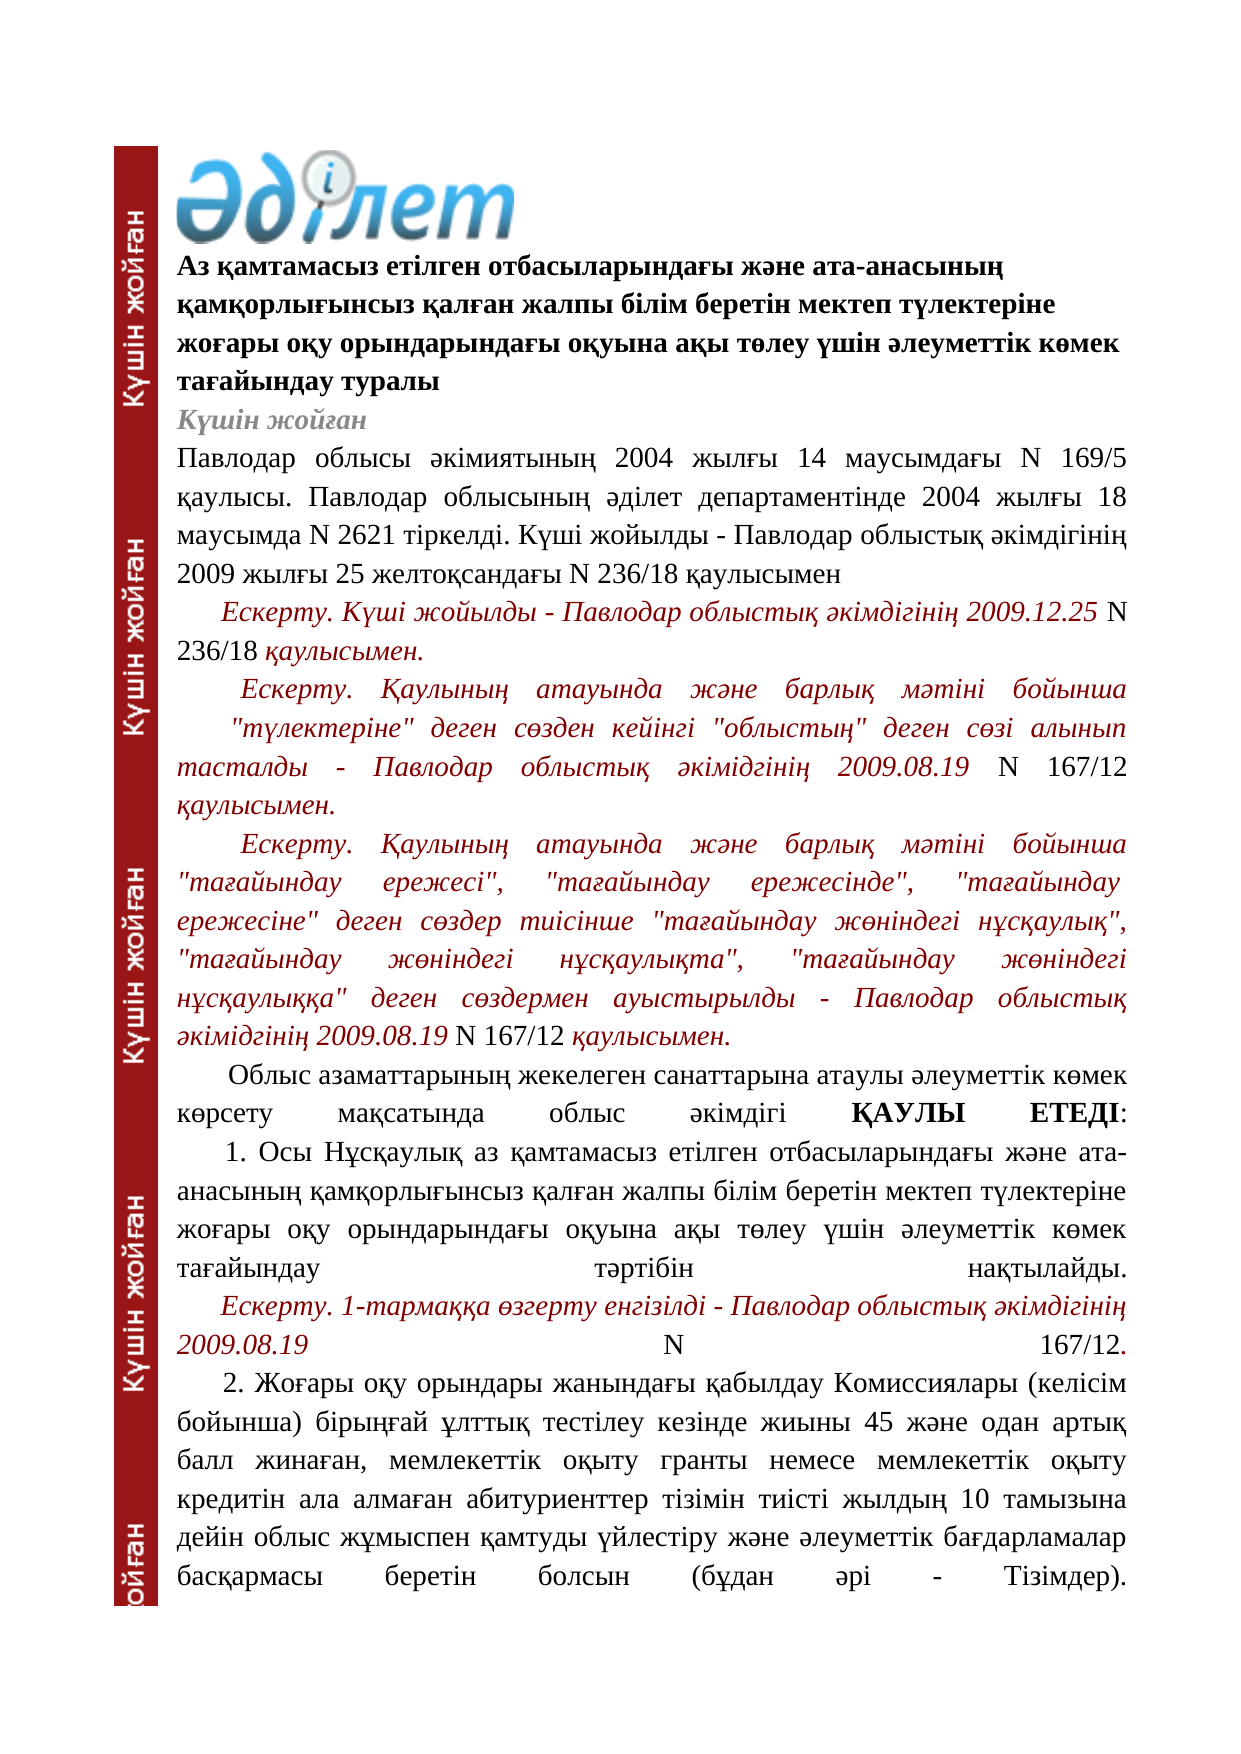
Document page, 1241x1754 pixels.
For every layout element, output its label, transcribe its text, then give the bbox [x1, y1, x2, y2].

picture [114, 589, 158, 594]
picture [114, 667, 158, 672]
picture [176, 150, 515, 244]
text Ескерту. Қаулының атауында және барлық мәтіні бойынша "түлектеріне" деген сөзден кейінгі "облыстың" деген сөзі алынып тасталды - Павлодар облыстық әкімідгінің 2009.08.19 N 167/12 қаулысымен. Ескерту. Қаулының атауында және барлық мәтіні бойынша "тағайындау ережесі", "тағайындау ережесінде", "тағайындау ережесіне" деген сөздер тиісінше "тағайындау жөніндегі нұсқаулық", "тағайындау жөніндегі нұсқаулықта", "тағайындау жөніндегі нұсқаулыққа" деген сөздермен ауыстырылды - Павлодар облыстық әкімідгінің 2009.08.19 N 167/12 қаулысымен. [112, 672, 1128, 1052]
picture [114, 397, 158, 402]
picture [114, 1592, 158, 1606]
text Ескерту. Күші жойылды - Павлодар облыстық әкімдігінің 2009.12.25 N 236/18 қаулысымен. [112, 594, 1128, 667]
picture [114, 1052, 158, 1057]
picture [114, 146, 158, 248]
text Аз қамтамасыз етілген отбасыларындағы және ата-анасының қамқорлығынсыз қалған жалпы білім беретін мектеп түлектеріне жоғары оқу орындарындағы оқуына ақы төлеу үшін әлеуметтік көмек тағайындау туралы [112, 248, 1128, 397]
text Павлодар облысы әкімиятының 2004 жылғы 14 маусымдағы N 169/5 қаулысы. Павлодар облысының әділет департаментінде 2004 жылғы 18 маусымда N 2621 тіркелді. Күші жойылды - Павлодар облыстық әкімдігінің 2009 жылғы 25 желтоқсандағы N 236/18 қаулысымен [112, 440, 1128, 589]
picture [114, 435, 158, 440]
text Күшін жойған [112, 402, 1128, 435]
